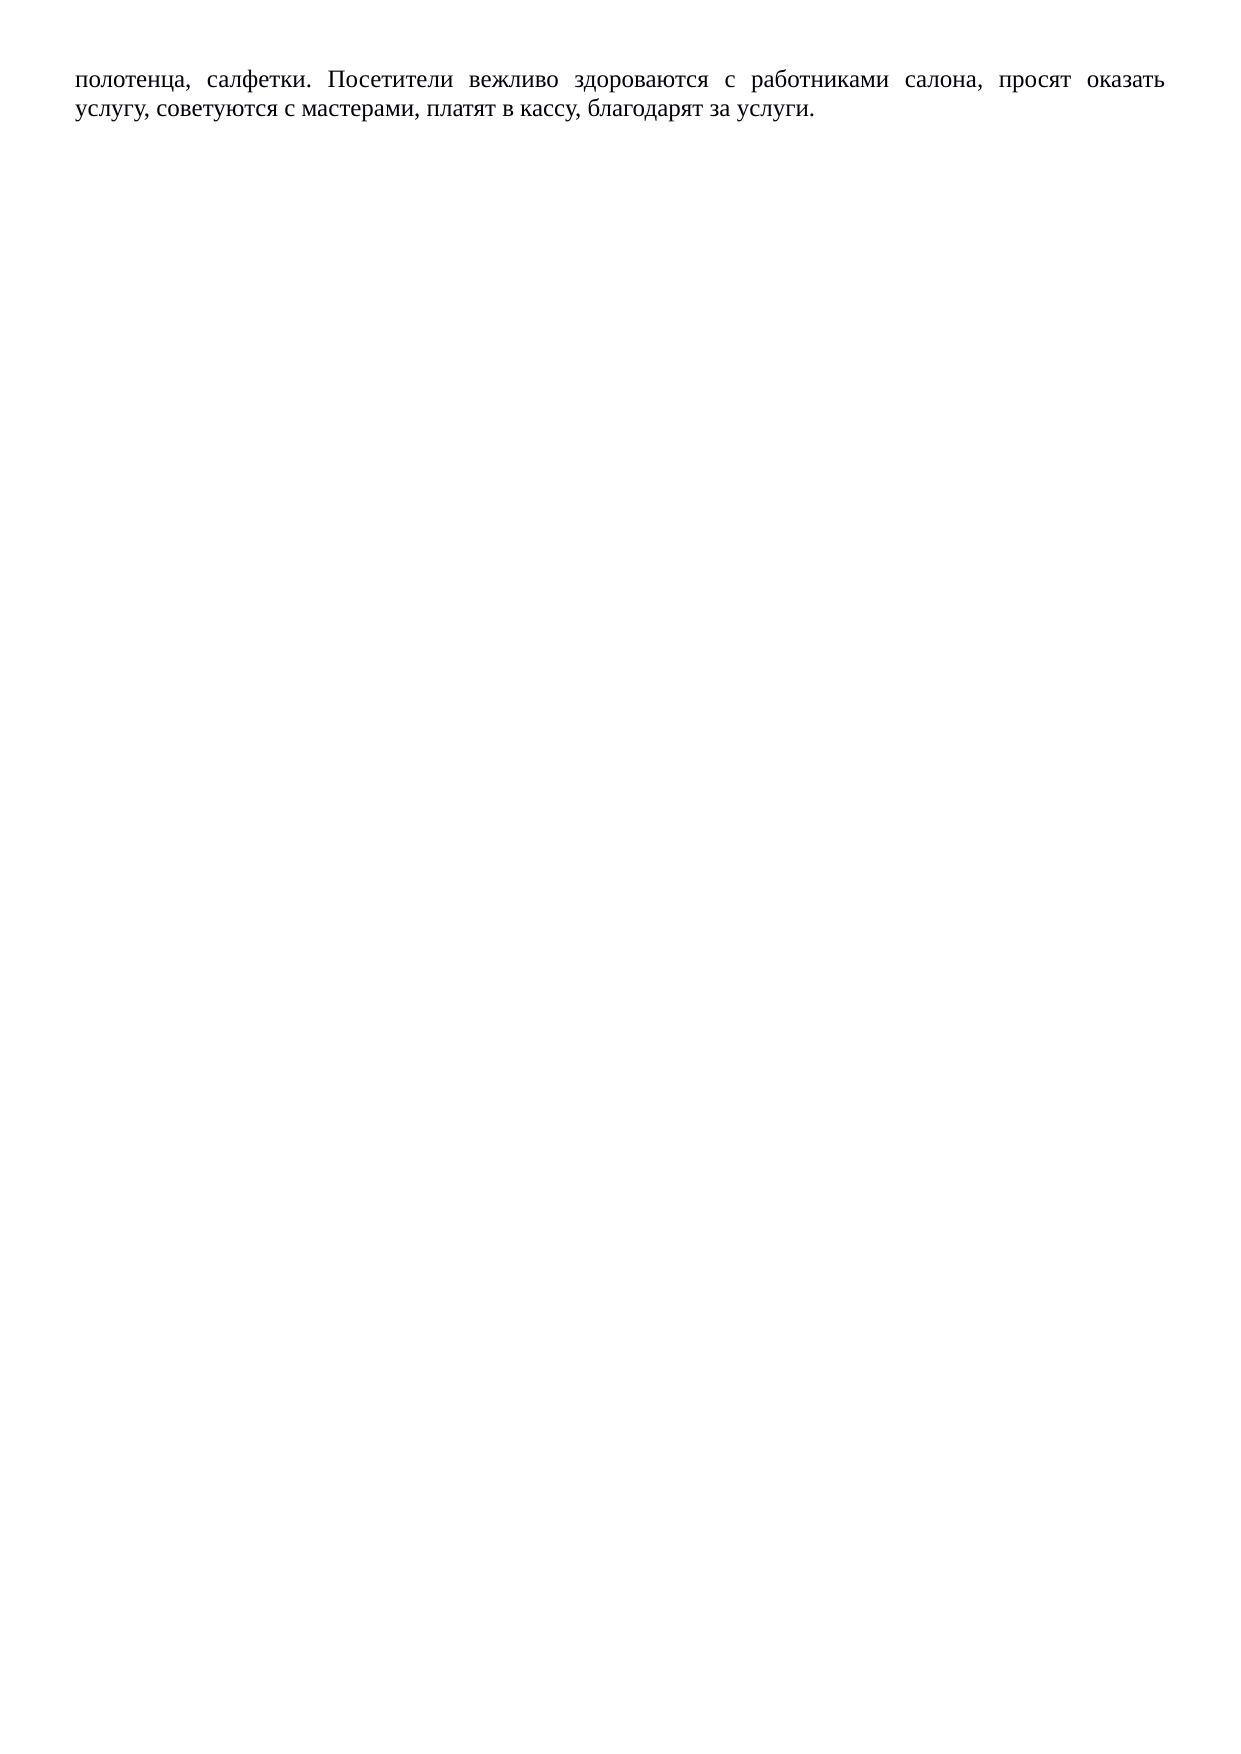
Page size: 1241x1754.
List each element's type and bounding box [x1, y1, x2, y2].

text [75, 64, 1166, 122]
